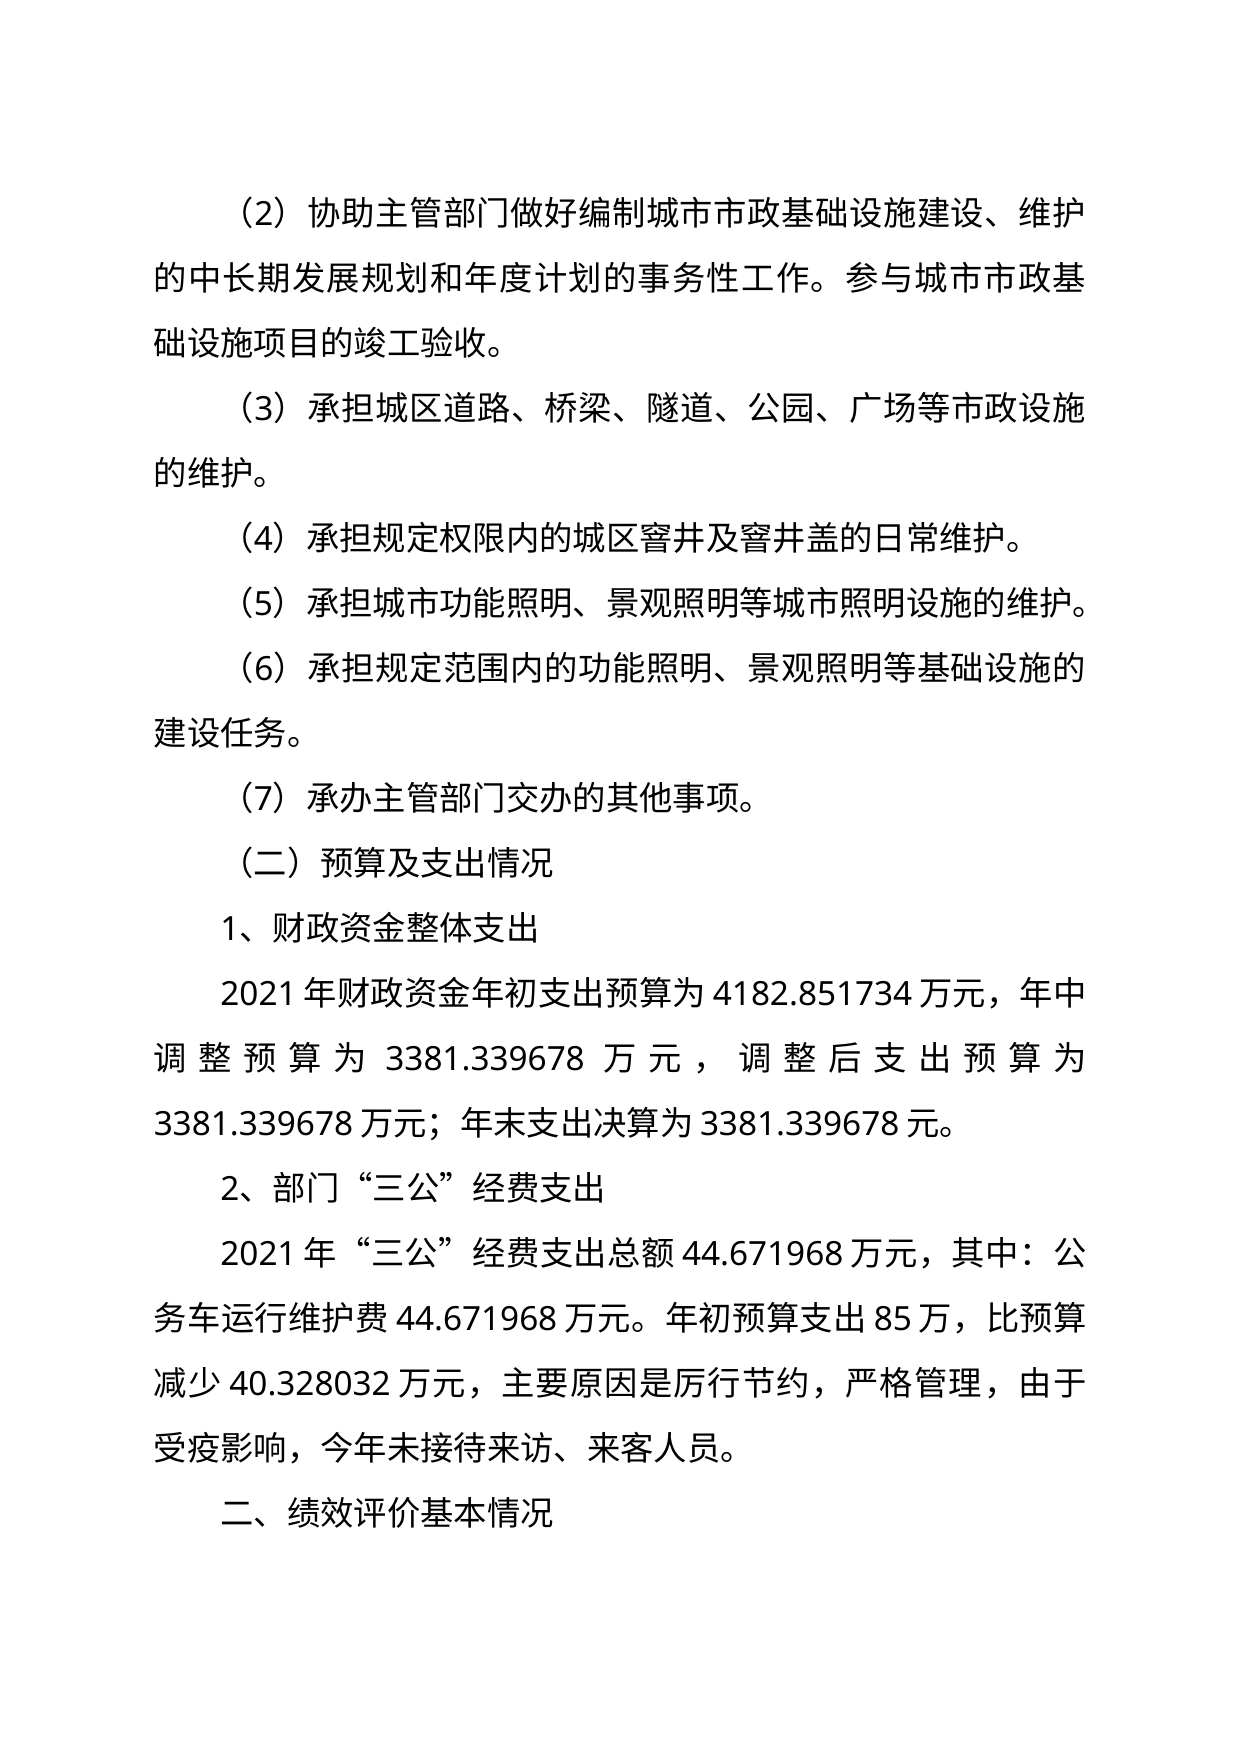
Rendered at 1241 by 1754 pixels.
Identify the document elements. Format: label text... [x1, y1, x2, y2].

list 2021年“三公”经费支出总额44.671968万元，其中：公务车运行维护费44.671968万元。年初预算支出85万，比预算减少40.328032万元，主要原因是厉行节约，严格管理，由于受疫影响，今年未接待来访、来客人员。 [153, 1218, 1087, 1478]
text （3）承担城区道路、桥梁、隧道、公园、广场等市政设施的维护。 [153, 373, 1087, 503]
text （7）承办主管部门交办的其他事项。 [153, 763, 1087, 828]
text （2）协助主管部门做好编制城市市政基础设施建设、维护的中长期发展规划和年度计划的事务性工作。参与城市市政基础设施项目的竣工验收。 [153, 178, 1087, 373]
list 2、部门“三公”经费支出 [153, 1153, 1087, 1218]
text （6）承担规定范围内的功能照明、景观照明等基础设施的建设任务。 [153, 633, 1087, 763]
text （二）预算及支出情况 [153, 828, 1087, 893]
list 2021年财政资金年初支出预算为4182.851734万元，年中调整预算为3381.339678万元，调整后支出预算为3381.339678万元；年末支出决算为3381.339678元。 [153, 958, 1087, 1153]
text 二、绩效评价基本情况 [153, 1478, 1087, 1543]
text （4）承担规定权限内的城区窨井及窨井盖的日常维护。 [153, 503, 1087, 568]
text （5）承担城市功能照明、景观照明等城市照明设施的维护。 [153, 568, 1087, 633]
list 1、财政资金整体支出 [153, 893, 1087, 958]
